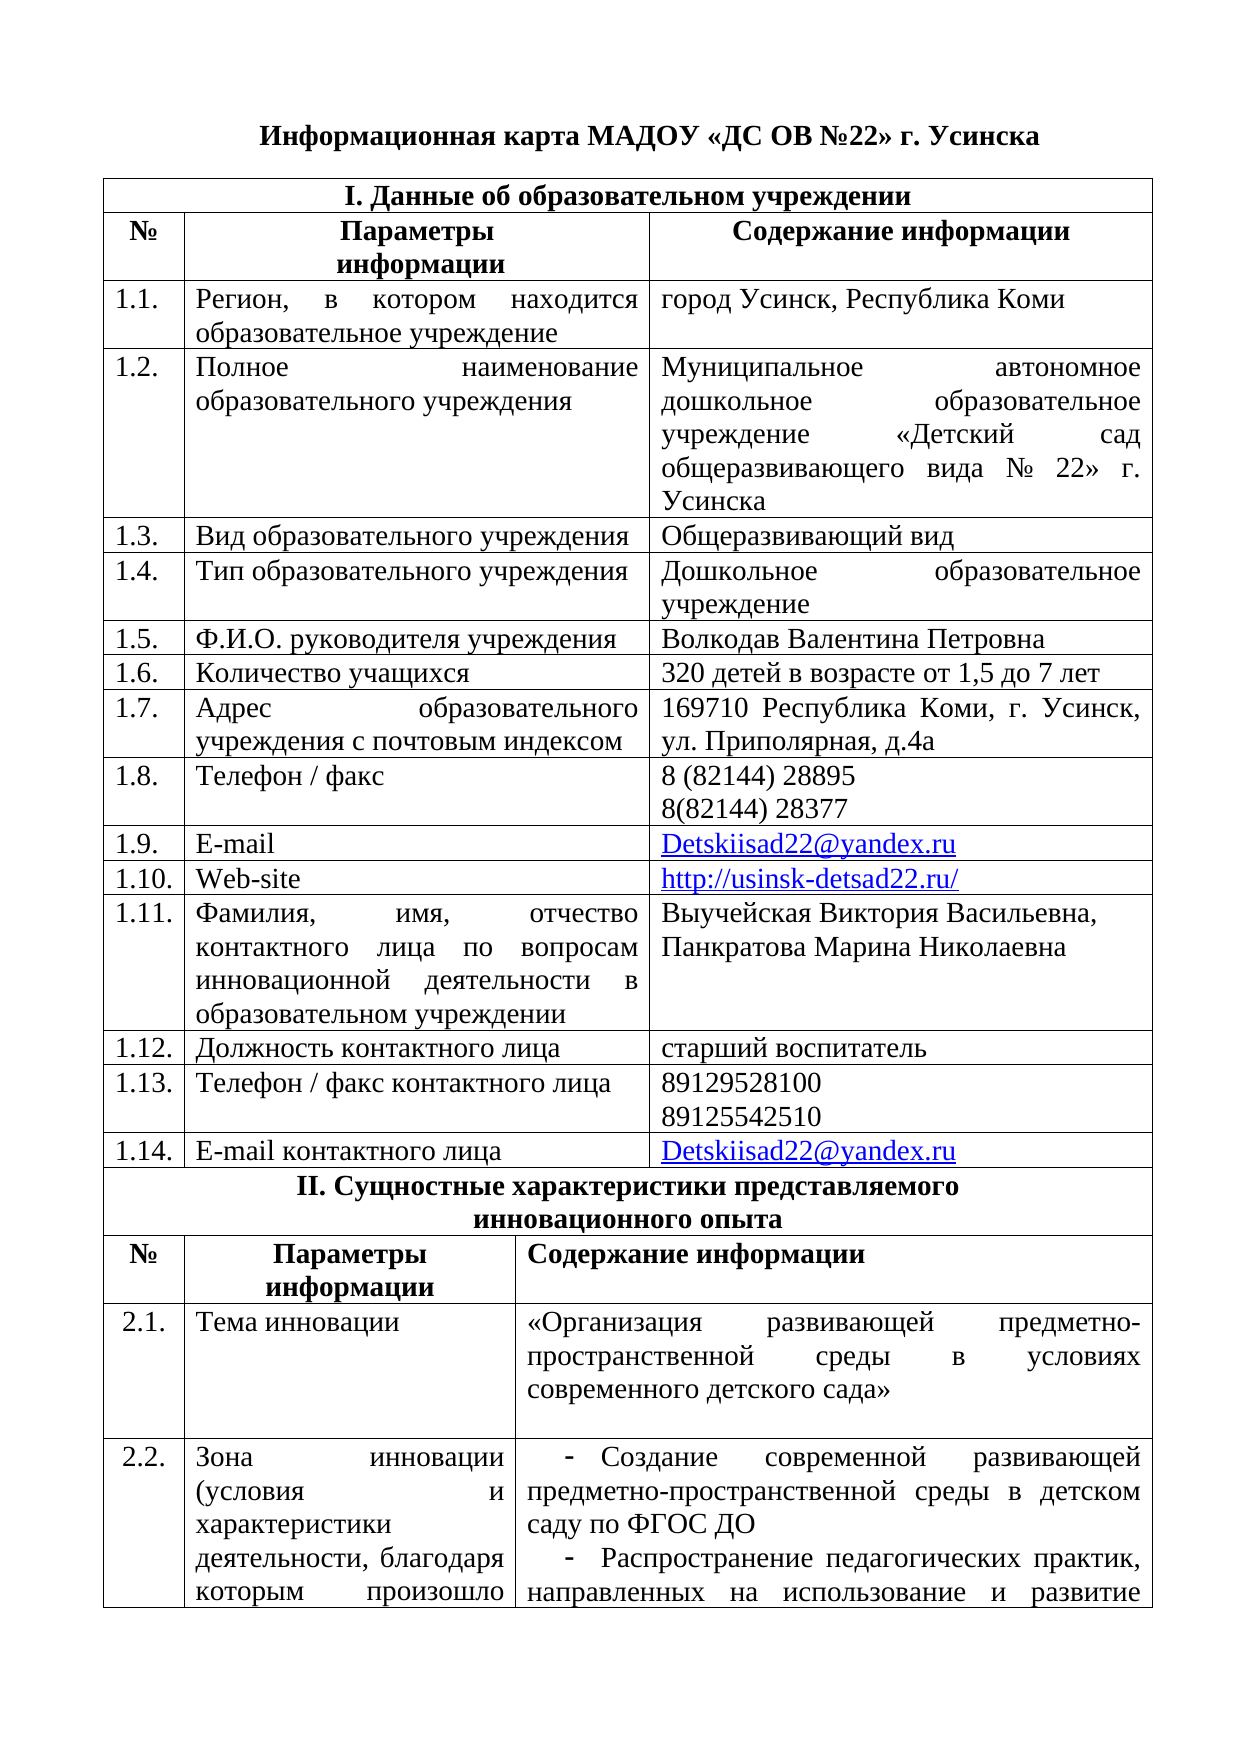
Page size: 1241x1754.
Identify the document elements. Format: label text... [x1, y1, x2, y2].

table_cell Общеразвивающий вид [650, 518, 1152, 552]
table_cell II. Сущностные характеристики представляемого инновационного опыта [104, 1168, 1152, 1235]
table_cell Телефон / факс [185, 758, 649, 825]
table_cell Содержание информации [516, 1236, 1152, 1303]
table_cell Должность контактного лица [185, 1031, 649, 1064]
table_cell 1.11. [104, 895, 184, 1029]
table_cell 2.2. [104, 1439, 184, 1607]
table_cell 1.1. [104, 281, 184, 348]
table_cell 1.4. [104, 553, 184, 620]
table_cell 1.2. [104, 349, 184, 517]
table_cell Полное наименование образовательного учреждения [185, 349, 649, 517]
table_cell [516, 1439, 1152, 1607]
table_cell Ф.И.О. руководителя учреждения [185, 621, 649, 654]
table_cell 1.3. [104, 518, 184, 552]
table_cell Муниципальное автономное дошкольное образовательное учреждение «Детский сад общеразвивающего вида № 22» г. Усинска [650, 349, 1152, 517]
table_cell город Усинск, Республика Коми [650, 281, 1152, 348]
table_cell 1.6. [104, 655, 184, 689]
table_cell 89129528100 89125542510 [650, 1065, 1152, 1132]
table_cell 1.12. [104, 1031, 184, 1064]
table_cell 1.7. [104, 690, 184, 757]
table_cell Параметры информации [185, 213, 649, 280]
table_cell 1.13. [104, 1065, 184, 1132]
table_header I. Данные об образовательном учреждении [104, 179, 1152, 212]
table_cell Дошкольное образовательное учреждение [650, 553, 1152, 620]
table_cell 8 (82144) 28895 8(82144) 28377 [650, 758, 1152, 825]
table_cell Адрес образовательного учреждения с почтовым индексом [185, 690, 649, 757]
table_cell № [104, 1236, 184, 1303]
table_cell 1.14. [104, 1133, 184, 1167]
list Информационная карта МАДОУ «ДС ОВ №22» г. Усинска [148, 118, 1152, 152]
table_cell 1.5. [104, 621, 184, 654]
table_cell Содержание информации [650, 213, 1152, 280]
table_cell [185, 1439, 515, 1607]
table_cell 1.9. [104, 826, 184, 860]
table_cell Фамилия, имя, отчество контактного лица по вопросам инновационной деятельности в образовательном учреждении [185, 895, 649, 1029]
table_cell «Организация развивающей предметно-пространственной среды в условиях современного детского сада» [516, 1304, 1152, 1438]
table_cell Тип образовательного учреждения [185, 553, 649, 620]
table_cell Detskiisad22@yandex.ru [650, 1133, 1152, 1167]
table_cell E-mail [185, 826, 649, 860]
table_cell № [104, 213, 184, 280]
table_cell Web-site [185, 861, 649, 894]
table_cell Волкодав Валентина Петровна [650, 621, 1152, 654]
table_cell Выучейская Виктория Васильевна, Панкратова Марина Николаевна [650, 895, 1152, 1029]
table_cell Тема инновации [185, 1304, 515, 1438]
table_cell Телефон / факс контактного лица [185, 1065, 649, 1132]
table_cell E-mail контактного лица [185, 1133, 649, 1167]
table_cell 320 детей в возрасте от 1,5 до 7 лет [650, 655, 1152, 689]
table_cell Вид образовательного учреждения [185, 518, 649, 552]
table_cell Параметры информации [185, 1236, 515, 1303]
table_cell Detskiisad22@yandex.ru [650, 826, 1152, 860]
table_cell 1.8. [104, 758, 184, 825]
table_cell 1.10. [104, 861, 184, 894]
table_cell 2.1. [104, 1304, 184, 1438]
table_cell Количество учащихся [185, 655, 649, 689]
table_cell http://usinsk-detsad22.ru/ [650, 861, 1152, 894]
table_cell 169710 Республика Коми, г. Усинск, ул. Приполярная, д.4а [650, 690, 1152, 757]
table_cell старший воспитатель [650, 1031, 1152, 1064]
table_cell Регион, в котором находится образовательное учреждение [185, 281, 649, 348]
